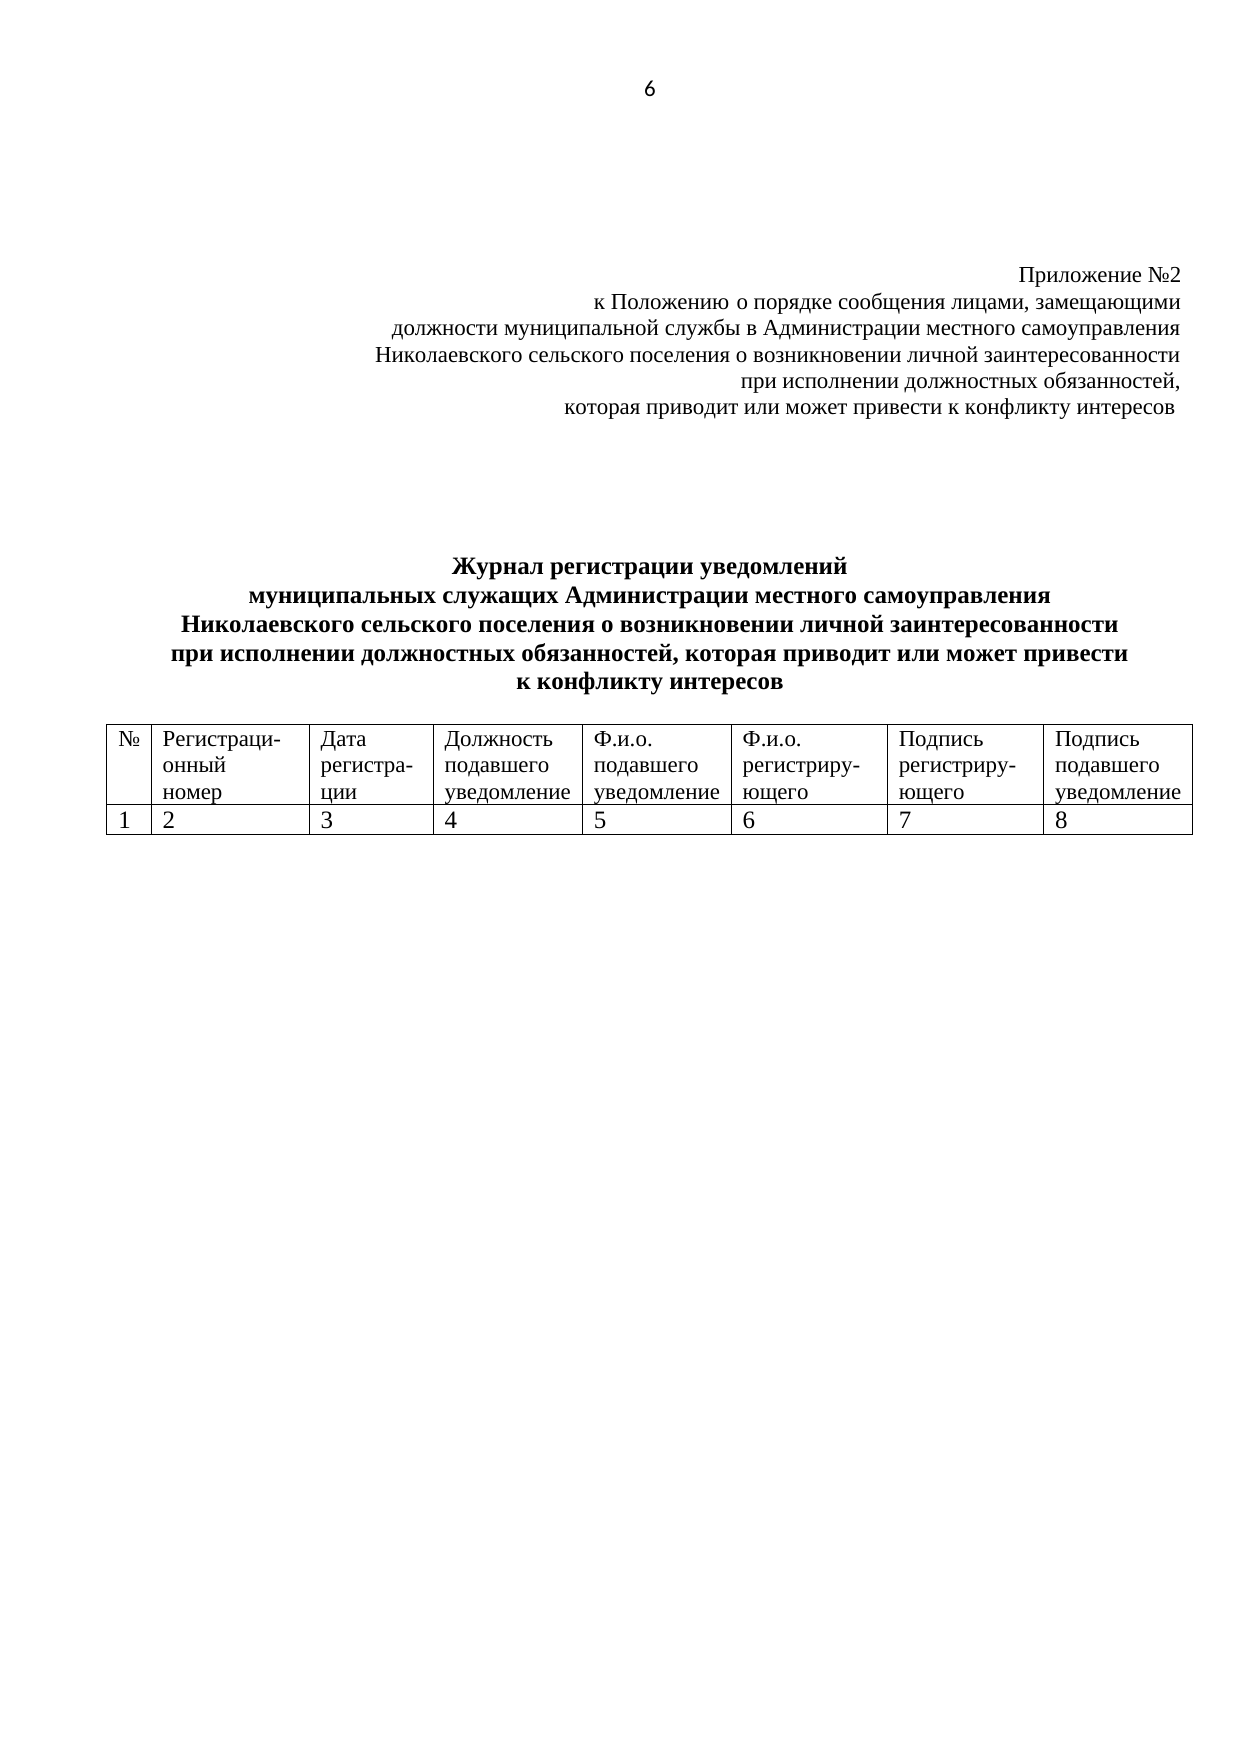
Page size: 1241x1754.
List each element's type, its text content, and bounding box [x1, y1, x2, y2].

title должности муниципальной службы в Администрации местного самоуправления [118, 314, 1181, 341]
table_cell 4 [434, 805, 582, 834]
table_header Подпись регистриру-ющего [888, 725, 1043, 804]
table_header Регистраци- онный номер [152, 725, 309, 804]
table_cell 3 [310, 805, 433, 834]
title к Положению о порядке сообщения лицами, замещающими [118, 288, 1181, 314]
table_header Дата регистра-ции [310, 725, 433, 804]
table_cell 1 [107, 805, 151, 834]
table_cell 6 [732, 805, 887, 834]
title Журнал регистрации уведомлений [118, 551, 1181, 580]
table_header Ф.и.о. подавшего уведомление [583, 725, 731, 804]
table_header Должность подавшего уведомление [434, 725, 582, 804]
table_cell 2 [152, 805, 309, 834]
title муниципальных служащих Администрации местного самоуправления [118, 580, 1181, 609]
table_header № [107, 725, 151, 804]
title Николаевского сельского поселения о возникновении личной заинтересованности [118, 341, 1181, 367]
table_cell 7 [888, 805, 1043, 834]
title которая приводит или может привести к конфликту интересов [118, 393, 1181, 420]
title при исполнении должностных обязанностей, [118, 367, 1181, 393]
table_header Подпись подавшего уведомление [1044, 725, 1192, 804]
table_cell 8 [1044, 805, 1192, 834]
table_cell 5 [583, 805, 731, 834]
title к конфликту интересов [118, 666, 1181, 695]
table_header Ф.и.о. регистриру-ющего [732, 725, 887, 804]
title Николаевского сельского поселения о возникновении личной заинтересованности [118, 609, 1181, 638]
title при исполнении должностных обязанностей, которая приводит или может привести [118, 638, 1181, 666]
title Приложение №2 [118, 262, 1181, 288]
